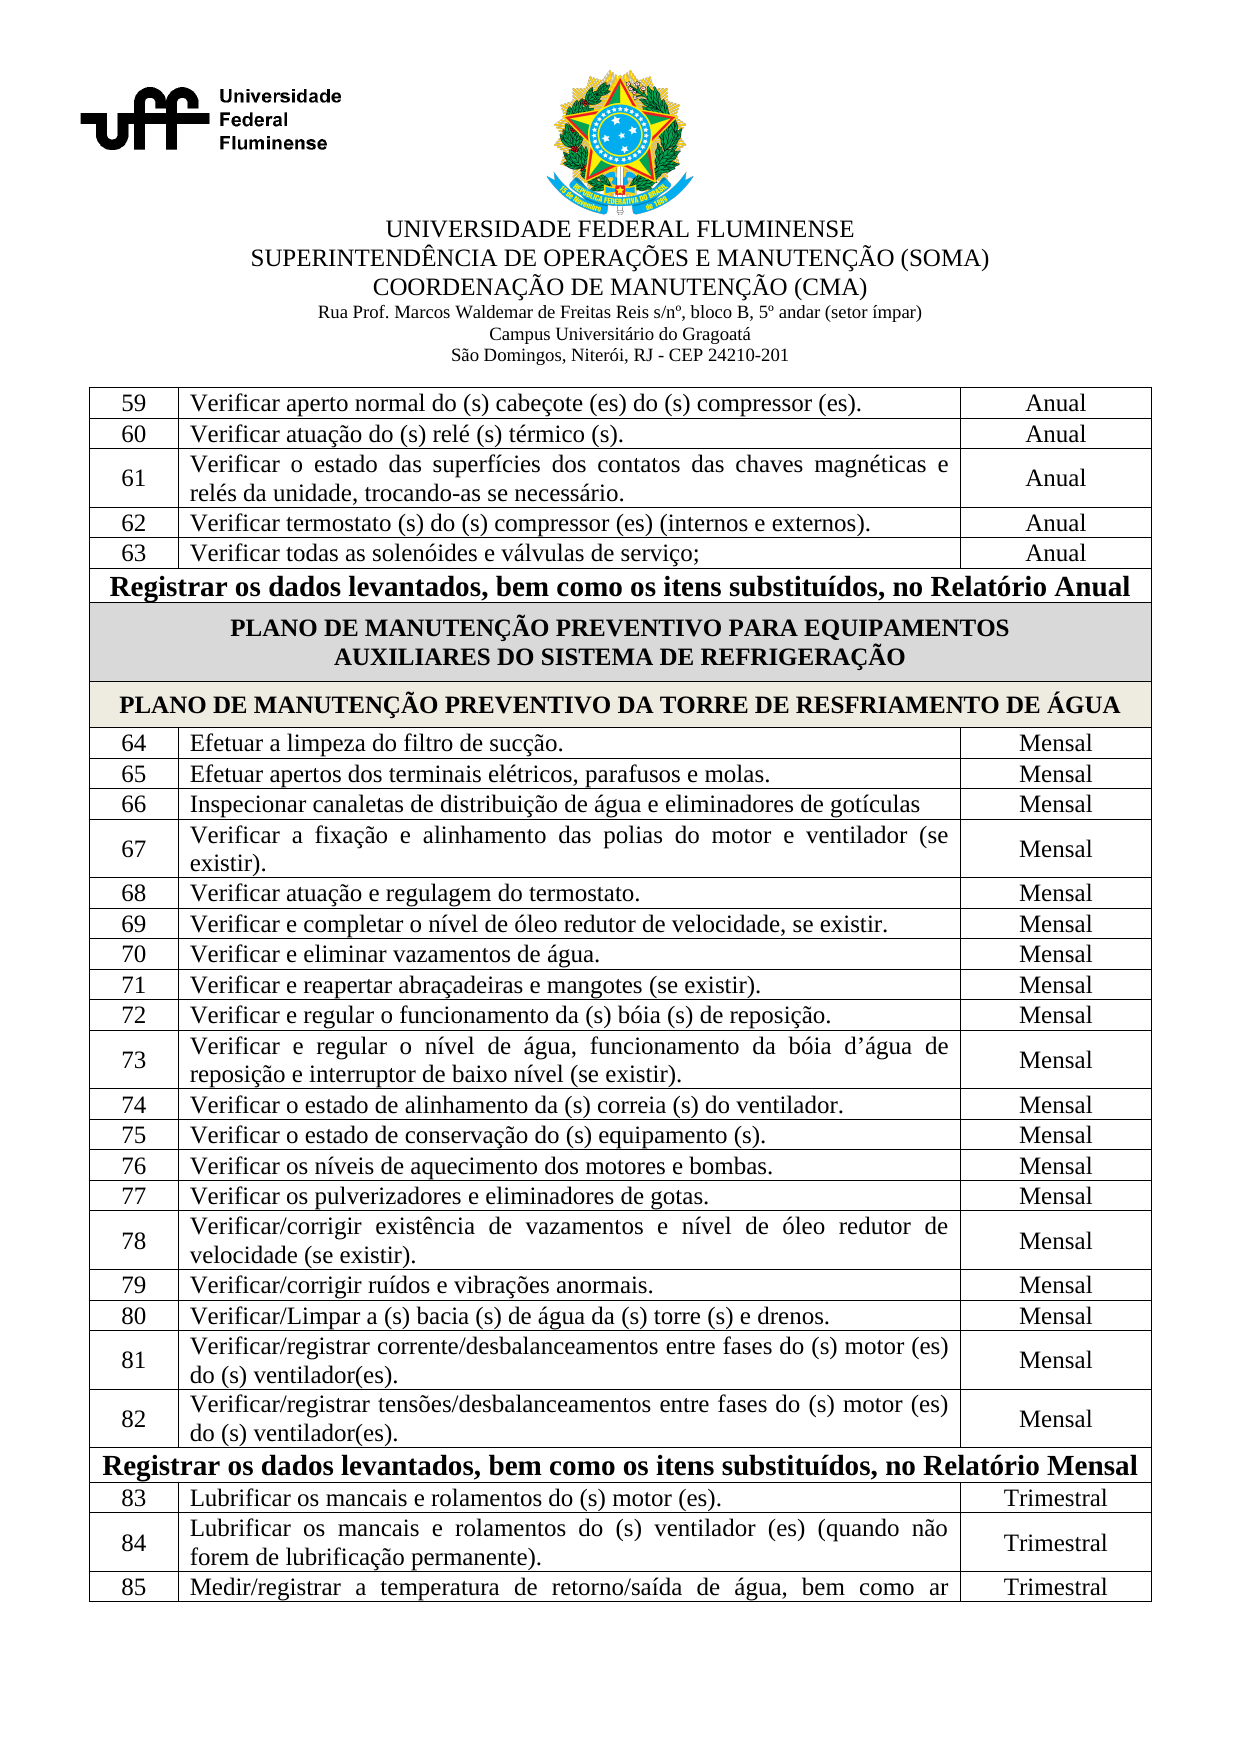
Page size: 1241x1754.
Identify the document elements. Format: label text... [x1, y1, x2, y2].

table_cell Lubrificar os mancais e rolamentos do (s) motor (es). [179, 1483, 960, 1512]
table_cell Verificar/corrigir ruídos e vibrações anormais. [179, 1270, 960, 1299]
table_cell Verificar a fixação e alinhamento das polias do motor e ventilador (se existir). [179, 820, 960, 877]
table_cell Registrar os dados levantados, bem como os itens substituídos, no Relatório Anual [90, 569, 1151, 602]
table_cell Verificar atuação do (s) relé (s) térmico (s). [179, 419, 960, 448]
table_cell Mensal [961, 1211, 1151, 1269]
table_cell 69 [90, 909, 178, 938]
table_cell Verificar os pulverizadores e eliminadores de gotas. [179, 1181, 960, 1210]
table_cell Mensal [961, 1301, 1151, 1330]
table_cell 78 [90, 1211, 178, 1269]
table_cell 73 [90, 1031, 178, 1088]
table_cell 66 [90, 789, 178, 819]
table_cell Mensal [961, 1000, 1151, 1030]
table_cell Mensal [961, 939, 1151, 969]
table_cell Mensal [961, 1390, 1151, 1447]
table_cell Verificar atuação e regulagem do termostato. [179, 878, 960, 908]
table_cell Trimestral [961, 1513, 1151, 1571]
table_cell Verificar/corrigir existência de vazamentos e nível de óleo redutor de velocidade (se existir). [179, 1211, 960, 1269]
table_cell 80 [90, 1301, 178, 1330]
table_cell 82 [90, 1390, 178, 1447]
table_cell PLANO DE MANUTENÇÃO PREVENTIVO PARA EQUIPAMENTOS AUXILIARES DO SISTEMA DE REFRIGERAÇÃO [90, 603, 1151, 681]
table_cell Mensal [961, 1331, 1151, 1388]
table_cell 59 [90, 388, 178, 418]
table_cell Registrar os dados levantados, bem como os itens substituídos, no Relatório Mensal [90, 1448, 1151, 1482]
table_cell 85 [90, 1572, 178, 1601]
table_cell Mensal [961, 1181, 1151, 1210]
table_cell 83 [90, 1483, 178, 1512]
table_cell Verificar e eliminar vazamentos de água. [179, 939, 960, 969]
picture [649, 190, 659, 197]
table_cell Verificar/Limpar a (s) bacia (s) de água da (s) torre (s) e drenos. [179, 1301, 960, 1330]
table_cell 68 [90, 878, 178, 908]
table_cell Mensal [961, 909, 1151, 938]
table_cell Mensal [961, 1089, 1151, 1119]
table_cell Verificar os níveis de aquecimento dos motores e bombas. [179, 1150, 960, 1180]
table_cell Verificar o estado de alinhamento da (s) correia (s) do ventilador. [179, 1089, 960, 1119]
table_cell Mensal [961, 1031, 1151, 1088]
table_cell 72 [90, 1000, 178, 1030]
table_cell 60 [90, 419, 178, 448]
picture [594, 196, 602, 201]
picture [640, 195, 647, 201]
table_cell Anual [961, 388, 1151, 418]
table_cell Anual [961, 538, 1151, 568]
picture [656, 197, 666, 204]
table_cell Mensal [961, 789, 1151, 819]
picture [574, 197, 600, 210]
table_cell Verificar o estado das superfícies dos contatos das chaves magnéticas e relés da unidade, trocando-as se necessário. [179, 449, 960, 507]
table_cell Mensal [961, 1120, 1151, 1149]
table_cell Mensal [961, 759, 1151, 788]
table_cell Verificar/registrar tensões/desbalanceamentos entre fases do (s) motor (es) do (s) ventilador(es). [179, 1390, 960, 1447]
table_cell Anual [961, 449, 1151, 507]
table_cell 84 [90, 1513, 178, 1571]
table_cell 75 [90, 1120, 178, 1149]
table_cell 67 [90, 820, 178, 877]
picture [581, 189, 592, 197]
table_cell Mensal [961, 728, 1151, 758]
table_cell Verificar e regular o nível de água, funcionamento da bóia d’água de reposição e interruptor de baixo nível (se existir). [179, 1031, 960, 1088]
table_cell 74 [90, 1089, 178, 1119]
table_cell 77 [90, 1181, 178, 1210]
table_cell Verificar e completar o nível de óleo redutor de velocidade, se existir. [179, 909, 960, 938]
table_cell Anual [961, 508, 1151, 537]
table_cell 76 [90, 1150, 178, 1180]
table_cell PLANO DE MANUTENÇÃO PREVENTIVO DA TORRE DE RESFRIAMENTO DE ÁGUA [90, 682, 1151, 727]
table_cell Mensal [961, 820, 1151, 877]
table_cell Verificar/registrar corrente/desbalanceamentos entre fases do (s) motor (es) do (s) ventilador(es). [179, 1331, 960, 1388]
table_cell Mensal [961, 878, 1151, 908]
table_cell Medir/registrar a temperatura de retorno/saída de água, bem como ar exterior (B.S. / B.U). [179, 1572, 960, 1601]
table_cell Verificar todas as solenóides e válvulas de serviço; [179, 538, 960, 568]
picture [546, 70, 694, 215]
table_cell Verificar termostato (s) do (s) compressor (es) (internos e externos). [179, 508, 960, 537]
table_cell 65 [90, 759, 178, 788]
table_cell Trimestral [961, 1483, 1151, 1512]
picture [80, 87, 341, 150]
table_cell Efetuar a limpeza do filtro de sucção. [179, 728, 960, 758]
table_cell Lubrificar os mancais e rolamentos do (s) ventilador (es) (quando não forem de lubrificação permanente). [179, 1513, 960, 1571]
table_cell 64 [90, 728, 178, 758]
table_cell 71 [90, 970, 178, 999]
table_cell Mensal [961, 1270, 1151, 1299]
table_cell Inspecionar canaletas de distribuição de água e eliminadores de gotículas [179, 789, 960, 819]
table_cell Mensal [961, 970, 1151, 999]
table_cell Anual [961, 419, 1151, 448]
table_cell Trimestral [961, 1572, 1151, 1601]
table_cell 70 [90, 939, 178, 969]
table_cell Verificar e reapertar abraçadeiras e mangotes (se existir). [179, 970, 960, 999]
table_cell 62 [90, 508, 178, 537]
table_cell Mensal [961, 1150, 1151, 1180]
table_cell 79 [90, 1270, 178, 1299]
table_cell Efetuar apertos dos terminais elétricos, parafusos e molas. [179, 759, 960, 788]
table_cell Verificar o estado de conservação do (s) equipamento (s). [179, 1120, 960, 1149]
table_cell 61 [90, 449, 178, 507]
table_cell Verificar aperto normal do (s) cabeçote (es) do (s) compressor (es). [179, 388, 960, 418]
table_cell 81 [90, 1331, 178, 1388]
table_cell 63 [90, 538, 178, 568]
table_cell Verificar e regular o funcionamento da (s) bóia (s) de reposição. [179, 1000, 960, 1030]
